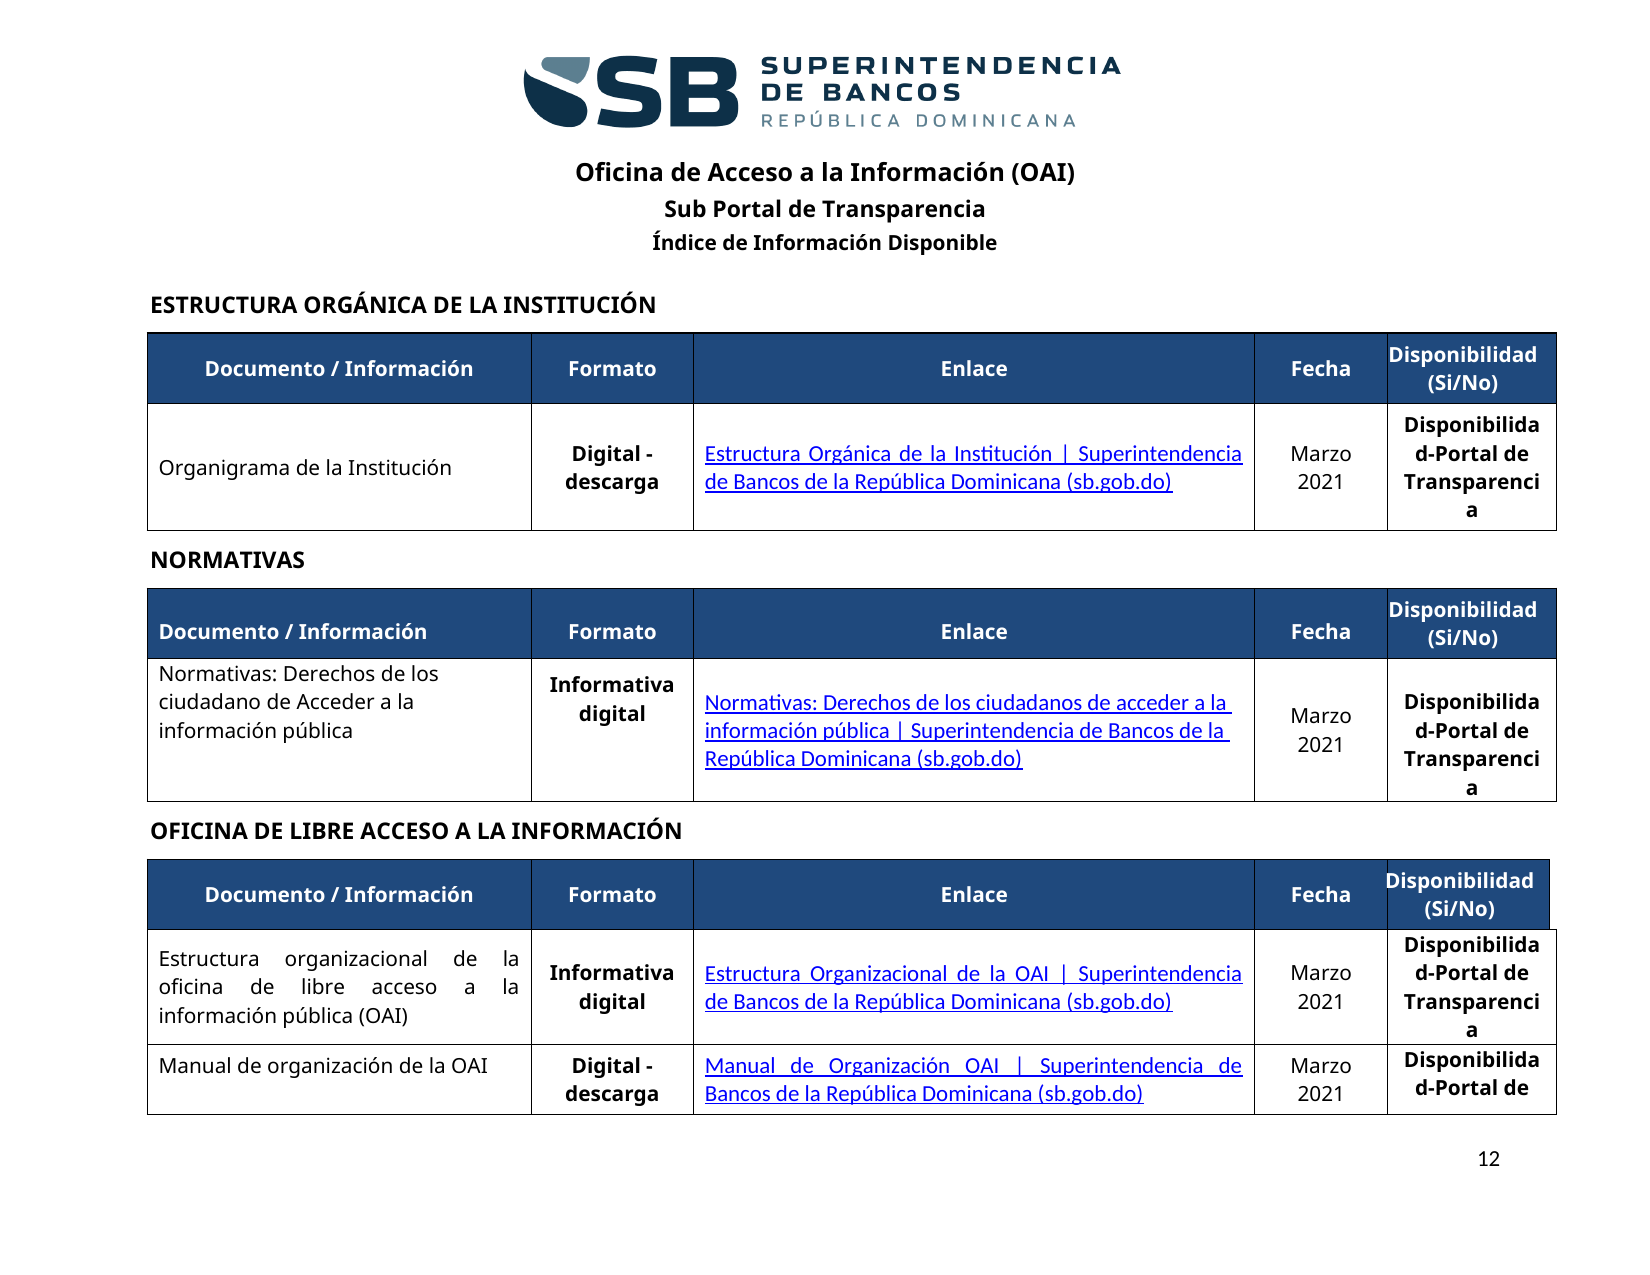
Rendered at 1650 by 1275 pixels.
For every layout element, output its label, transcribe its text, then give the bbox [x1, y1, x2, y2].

table_header Disponibilidad (Si/No) [1388, 860, 1549, 929]
table_cell Disponibilidad-Portal de Transparencia [1388, 404, 1556, 530]
text NORMATIVAS [150, 544, 1500, 575]
table_header Documento / Información [148, 860, 531, 929]
table_header Formato [532, 860, 693, 929]
table_header Fecha [1255, 589, 1387, 658]
table_cell Normativas: Derechos de los ciudadanos de acceder a la información pública | Superintendencia de Bancos de la República Dominicana (sb.gob.do) [694, 659, 1254, 801]
table_header Enlace [694, 589, 1254, 658]
table_header Documento / Información [148, 589, 531, 658]
table_header Fecha [1255, 860, 1387, 929]
table_cell Estructura organizacional de la oficina de libre acceso a la información pública (OAI) [148, 930, 531, 1044]
table_cell Digital -descarga [532, 1045, 693, 1114]
table_cell Marzo 2021 [1255, 1045, 1387, 1114]
table_header Enlace [694, 860, 1254, 929]
table_cell Disponibilidad-Portal de Transparencia [1388, 1045, 1556, 1114]
picture [486, 29, 1164, 151]
table_cell Estructura Organizacional de la OAI | Superintendencia de Bancos de la República Dominicana (sb.gob.do) [694, 930, 1254, 1044]
table_cell Informativa digital [532, 930, 693, 1044]
table_header Enlace [694, 334, 1254, 403]
table_cell Marzo 2021 [1255, 404, 1387, 530]
table_header Disponibilidad (Si/No) [1388, 334, 1556, 403]
table_header Documento / Información [148, 334, 531, 403]
table_cell Disponibilidad-Portal de Transparencia [1388, 930, 1556, 1044]
table_cell Informativa digital [532, 659, 693, 801]
table_cell Manual de Organización OAI | Superintendencia de Bancos de la República Dominicana (sb.gob.do) [694, 1045, 1254, 1114]
table_header Formato [532, 589, 693, 658]
table_cell Estructura Orgánica de la Institución | Superintendencia de Bancos de la República Dominicana (sb.gob.do) [694, 404, 1254, 530]
table_cell Normativas: Derechos de los ciudadano de Acceder a la información pública [148, 659, 531, 801]
text OFICINA DE LIBRE ACCESO A LA INFORMACIÓN [150, 815, 1500, 846]
table_header Formato [532, 334, 693, 403]
text ESTRUCTURA ORGÁNICA DE LA INSTITUCIÓN [150, 289, 1500, 320]
table_header Disponibilidad (Si/No) [1388, 589, 1556, 658]
table_header Fecha [1255, 334, 1387, 403]
table_cell Digital -descarga [532, 404, 693, 530]
table_cell Marzo 2021 [1255, 930, 1387, 1044]
table_cell Organigrama de la Institución [148, 404, 531, 530]
table_cell Marzo 2021 [1255, 659, 1387, 801]
table_cell Disponibilidad-Portal de Transparencia [1388, 659, 1556, 801]
table_cell Manual de organización de la OAI [148, 1045, 531, 1114]
